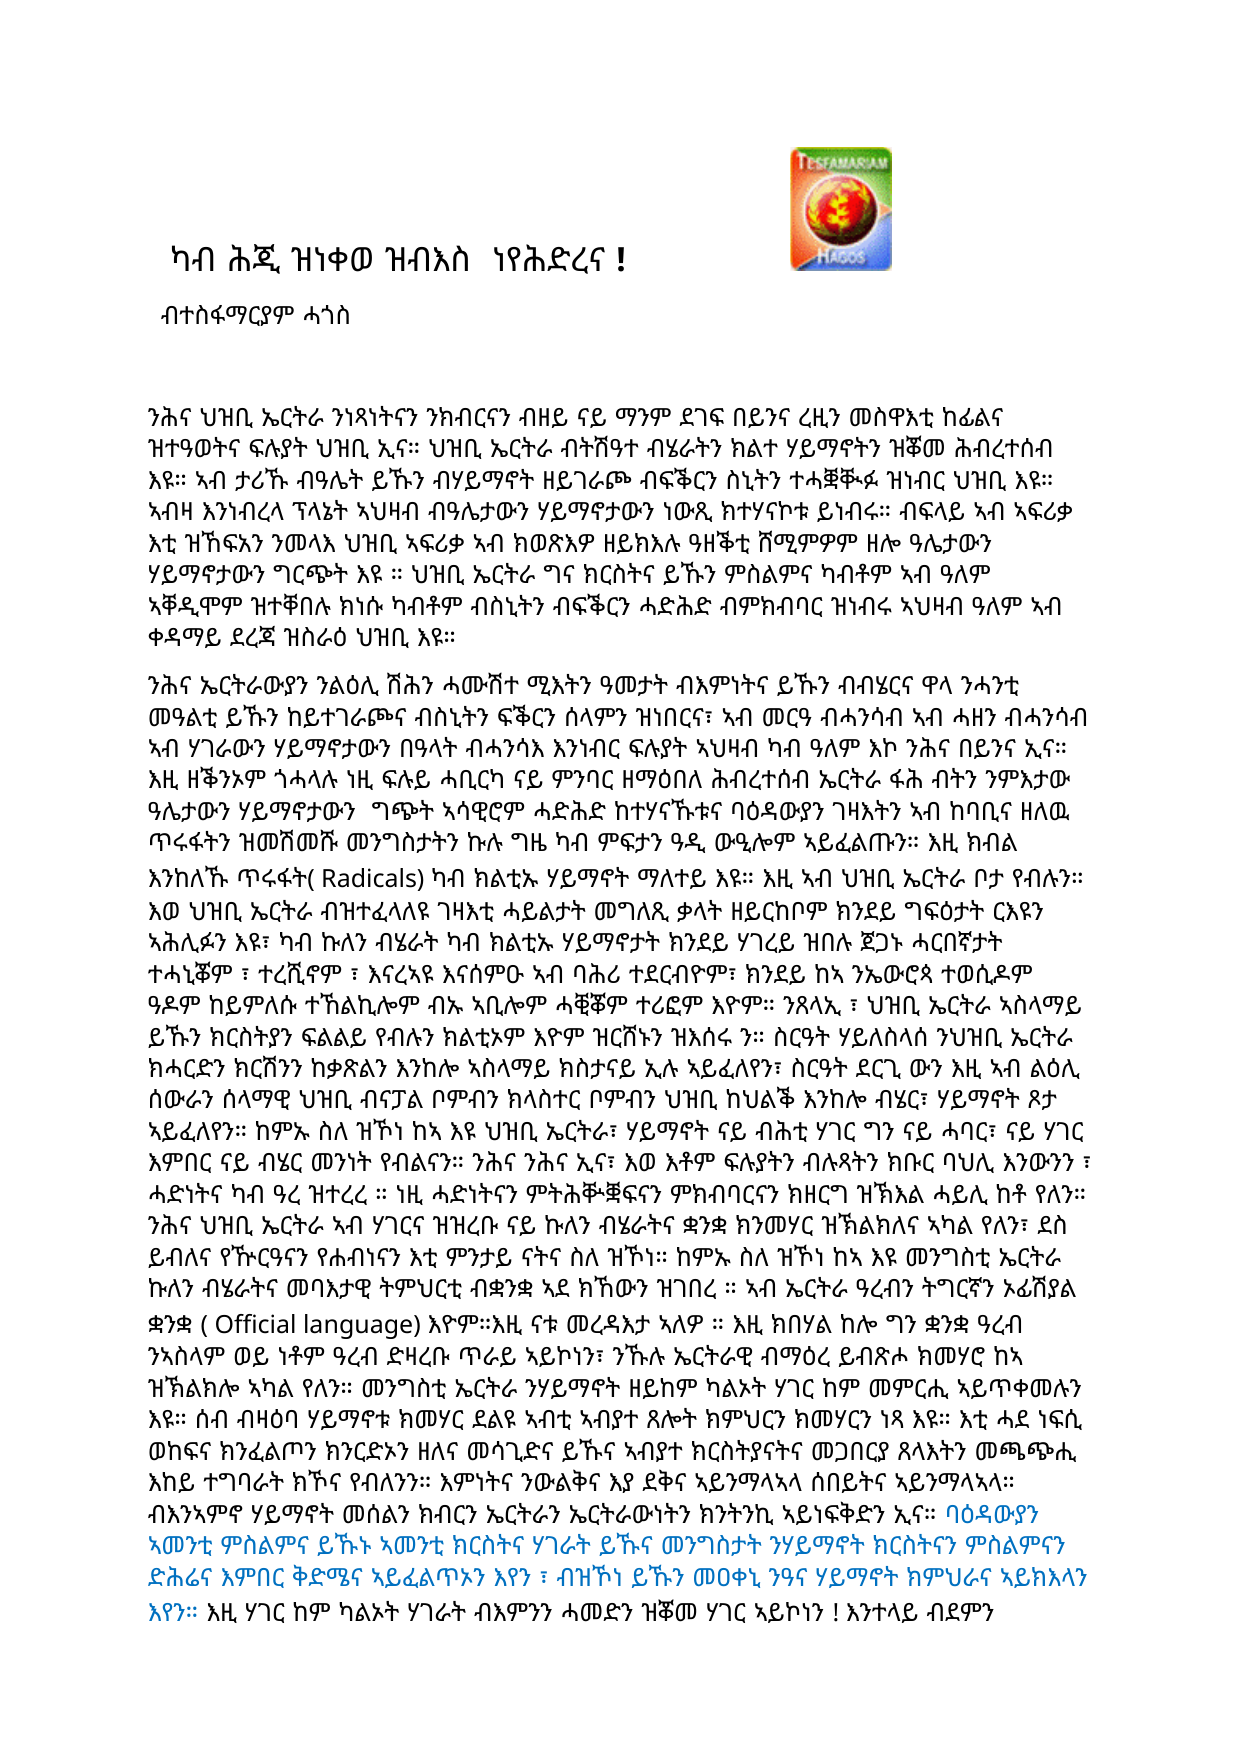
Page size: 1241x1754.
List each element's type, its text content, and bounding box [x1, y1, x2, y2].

text ንሕና ህዝቢ ኤርትራ ንነጻነትናን ንክብርናን ብዘይ ናይ ማንም ደገፍ በይንና ረዚን መስዋእቲ ከፊልና ዝተዓወትና ፍሉያት ህዝቢ ኢና። ህዝቢ ኤርትራ ብትሽዓተ ብሄራትን ክልተ ሃይማኖትን ዝቖመ ሕብረተሰብ እዩ። ኣብ ታሪኹ ብዓሌት ይኹን ብሃይማኖት ዘይገራጮ ብፍቕርን ስኒትን ተሓቛቚፉ ዝነብር ህዝቢ እዩ። ኣብዛ እንነብረላ ፕላኔት ኣህዛብ ብዓሌታውን ሃይማኖታውን ነውጺ ክተሃናኮቱ ይነብሩ። ብፍላይ ኣብ ኣፍሪቃ እቲ ዝኸፍአን ንመላእ ህዝቢ ኣፍሪቃ ኣብ ክወጽእዎ ዘይክእሉ ዓዘቕቲ ሸሚምዎም ዘሎ ዓሌታውን ሃይማኖታውን ግርጭት እዩ ። ህዝቢ ኤርትራ ግና ክርስትና ይኹን ምስልምና ካብቶም ኣብ ዓለም ኣቐዲሞም ዝተቐበሉ ክነሱ ካብቶም ብስኒትን ብፍቕርን ሓድሕድ ብምክብባር ዝነብሩ ኣህዛብ ዓለም ኣብ ቀዳማይ ደረጃ ዝስራዕ ህዝቢ እዩ። [148, 403, 1093, 652]
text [148, 671, 1093, 1629]
picture [790, 147, 892, 271]
text ብተስፋማርያም ሓጎስ [148, 301, 1093, 330]
text ካብ ሕጂ ዝነቀወ ዝብእስ ነየሕድረና ! [148, 148, 1093, 281]
